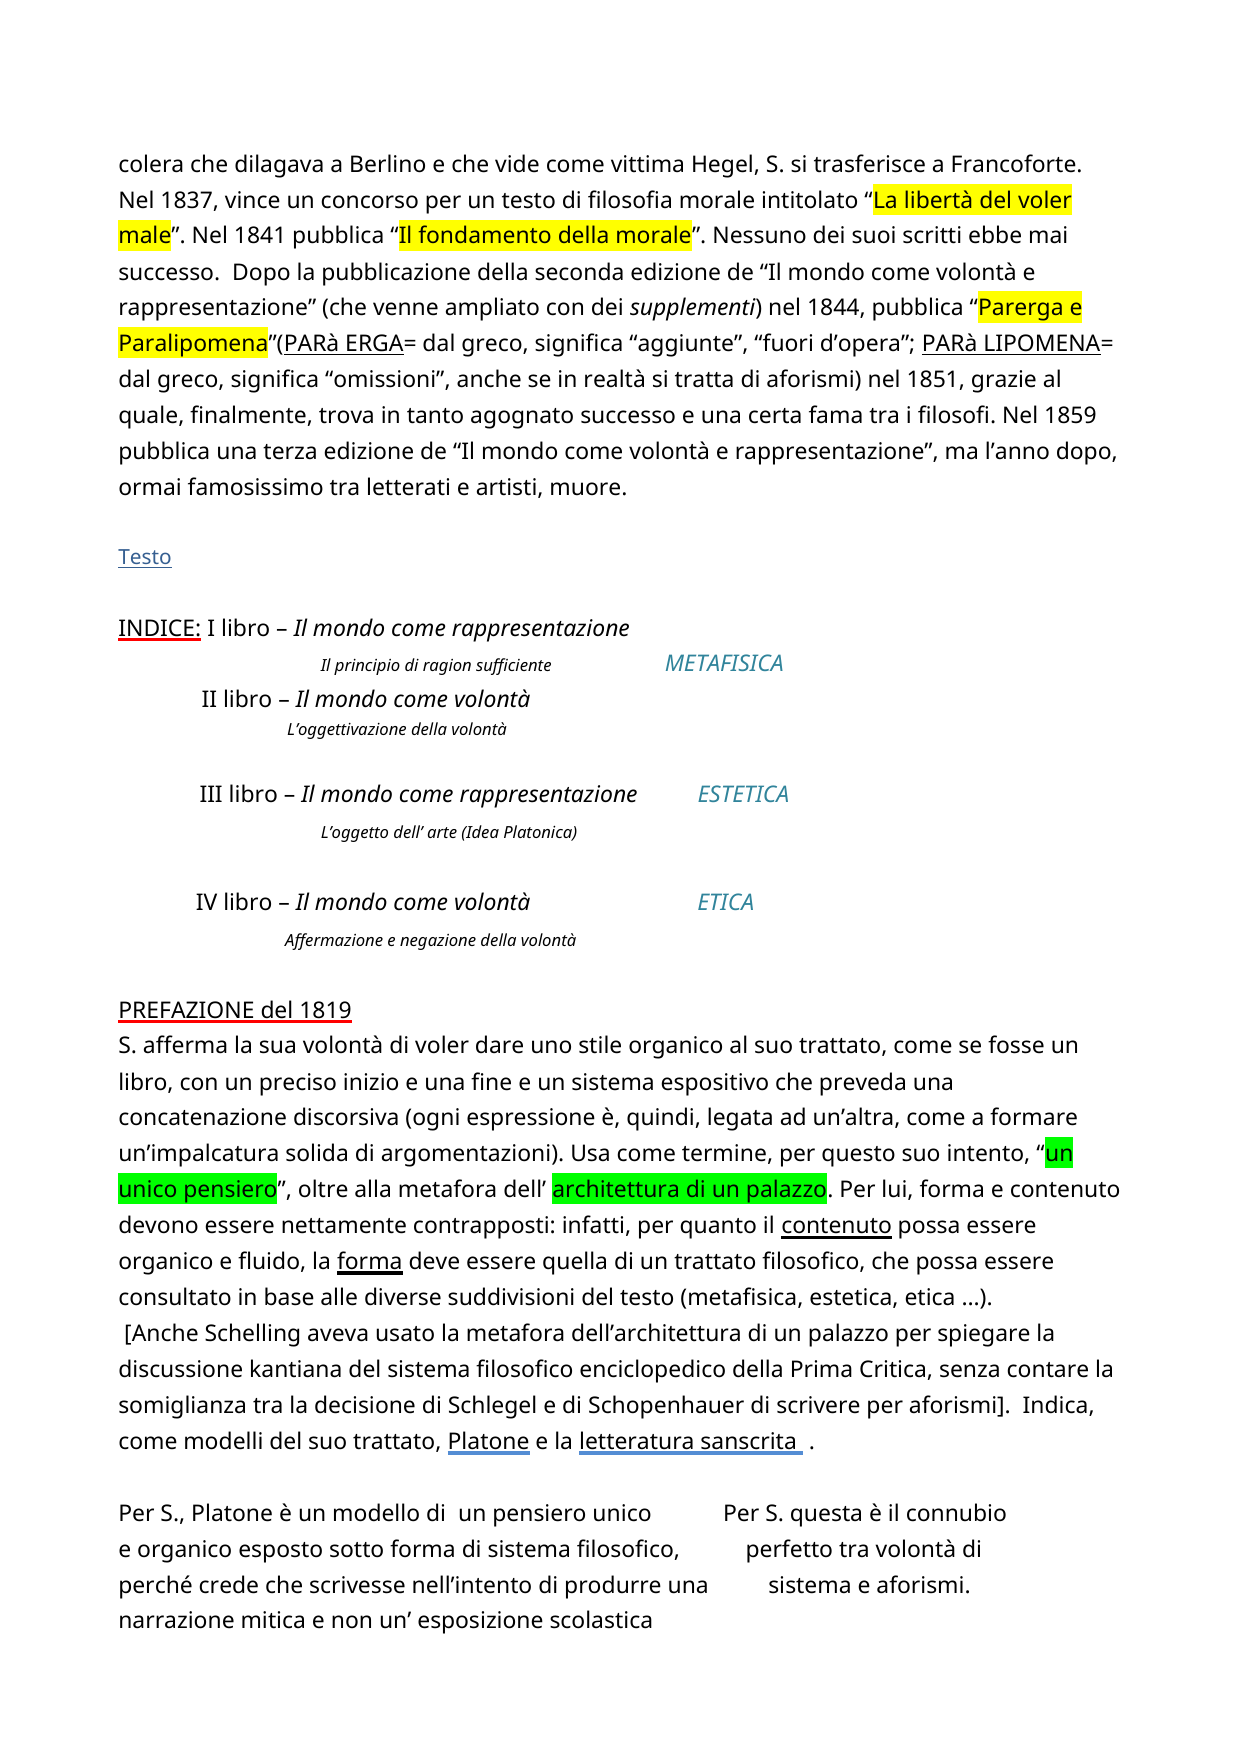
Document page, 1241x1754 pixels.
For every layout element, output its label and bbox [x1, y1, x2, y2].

text [118, 148, 1122, 1636]
